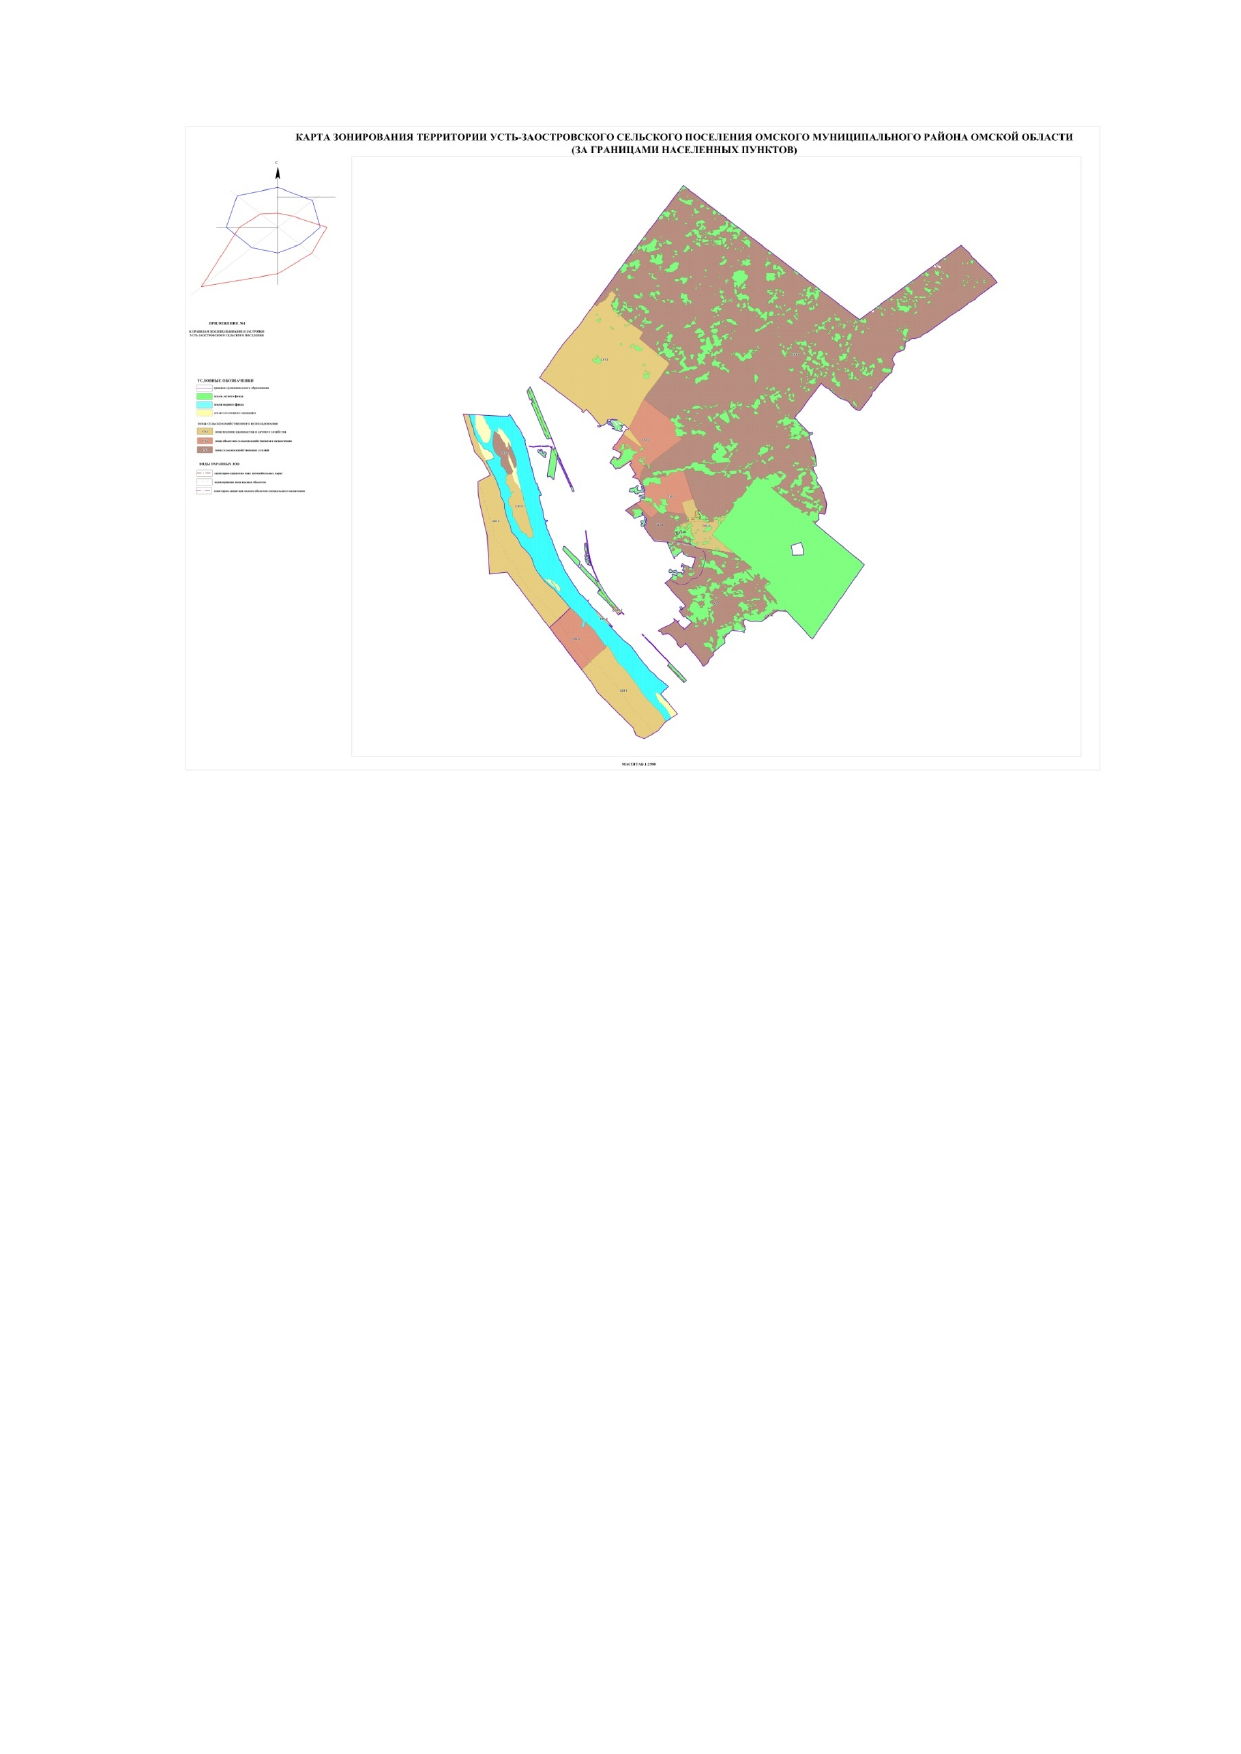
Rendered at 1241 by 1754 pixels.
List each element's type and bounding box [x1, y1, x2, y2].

picture [177, 118, 1151, 819]
